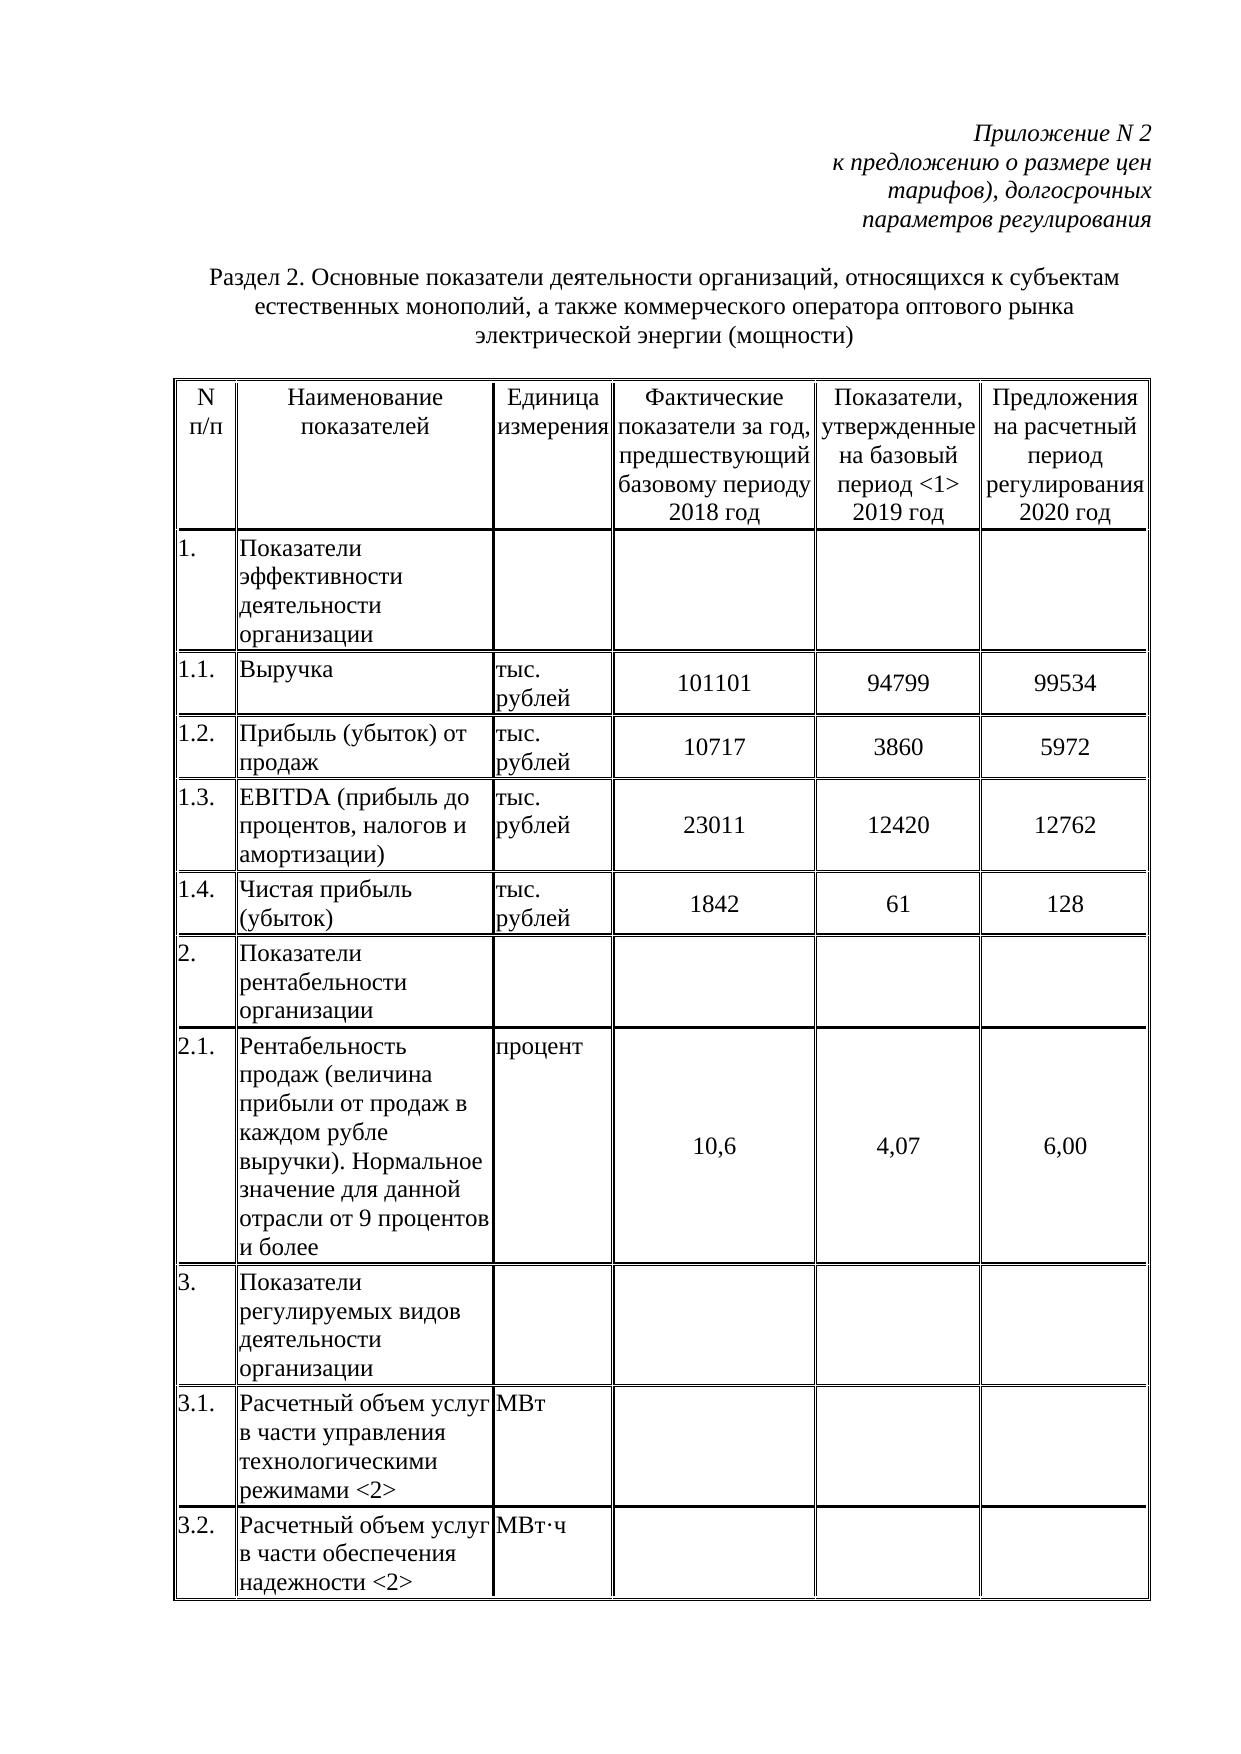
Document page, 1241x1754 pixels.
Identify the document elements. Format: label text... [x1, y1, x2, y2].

table_cell тыс. рублей [495, 873, 611, 933]
table_cell 23011 [615, 780, 814, 869]
table_cell 1.3. [175, 777, 237, 869]
table_cell 6,00 [982, 1026, 1148, 1262]
table_cell 1.2. [177, 713, 235, 777]
table_header Наименование показателей [237, 381, 493, 528]
table_cell 12762 [981, 777, 1149, 869]
table_cell [817, 1387, 979, 1505]
table_cell [495, 937, 611, 1026]
table_cell 3860 [817, 717, 979, 777]
table_cell [817, 531, 979, 649]
table_cell [982, 1262, 1148, 1384]
table_cell [816, 1508, 981, 1598]
table_cell [613, 1508, 816, 1598]
table_cell 61 [817, 873, 979, 933]
table_cell 101101 [615, 653, 814, 713]
table_cell Чистая прибыль (убыток) [238, 873, 492, 933]
table_cell 5972 [982, 713, 1148, 777]
table_cell тыс. рублей [495, 653, 611, 713]
table_cell [615, 531, 814, 649]
table_cell Прибыль (убыток) от продаж [238, 717, 492, 777]
text Раздел 2. Основные показатели деятельности организаций, относящихся к субъектам естественных монополий, а также коммерческого оператора оптового рынка электрической энергии (мощности) [177, 262, 1152, 348]
table_header N п/п [177, 381, 237, 528]
table_cell Расчетный объем услуг в части управления технологическими режимами <2> [238, 1387, 492, 1505]
table_cell [982, 528, 1149, 649]
table_cell Показатели эффективности деятельности организации [238, 531, 492, 649]
table_cell [615, 937, 814, 1026]
table_cell Рентабельность продаж (величина прибыли от продаж в каждом рубле выручки). Нормальное значение для данной отрасли от 9 процентов и более [238, 1029, 492, 1262]
table_cell 1842 [615, 873, 814, 933]
table_cell 4,07 [817, 1029, 979, 1262]
table_cell [982, 933, 1148, 1026]
table_cell 3. [177, 1262, 235, 1384]
table_cell 10717 [615, 717, 814, 777]
table_cell 3.2. [177, 1505, 237, 1598]
table_cell Выручка [238, 653, 492, 713]
table_cell 1.1. [177, 649, 235, 713]
table_cell 2.1. [177, 1026, 235, 1262]
table_cell 1. [175, 528, 235, 649]
table_cell [495, 531, 611, 649]
table_cell МВт·ч [493, 1505, 613, 1598]
table_cell 12420 [817, 780, 979, 869]
table_cell 128 [982, 870, 1148, 933]
table_cell Показатели рентабельности организации [238, 937, 492, 1026]
table_header Предложения на расчетный период регулирования 2020 год [981, 381, 1148, 528]
table_cell EBITDA (прибыль до процентов, налогов и амортизации) [238, 780, 492, 869]
table_cell Расчетный объем услуг в части обеспечения надежности <2> [237, 1508, 493, 1598]
table_header Фактические показатели за год, предшествующий базовому периоду 2018 год [613, 381, 816, 528]
table_cell тыс. рублей [495, 717, 611, 777]
table_cell 2. [177, 933, 235, 1026]
table_cell процент [495, 1029, 611, 1262]
table_cell [817, 1266, 979, 1384]
table_cell Показатели регулируемых видов деятельности организации [238, 1266, 492, 1384]
table_cell 94799 [817, 653, 979, 713]
table_cell МВт [495, 1387, 611, 1505]
table_header Единица измерения [493, 379, 613, 528]
table_header Показатели, утвержденные на базовый период <1> 2019 год [816, 381, 981, 528]
table_cell [817, 937, 979, 1026]
table_cell [495, 1266, 611, 1384]
table_cell 99534 [982, 649, 1148, 713]
table_cell [615, 1266, 814, 1384]
table_cell [981, 1505, 1148, 1598]
table_cell тыс. рублей [495, 780, 611, 869]
table_cell 3.1. [175, 1384, 237, 1505]
table_cell 1.4. [177, 870, 235, 933]
table_cell 10,6 [615, 1029, 814, 1262]
table_cell [615, 1387, 814, 1505]
table_cell [981, 1384, 1149, 1505]
text Приложение N 2 к предложению о размере цен тарифов), долгосрочных параметров регулирования [177, 118, 1152, 233]
